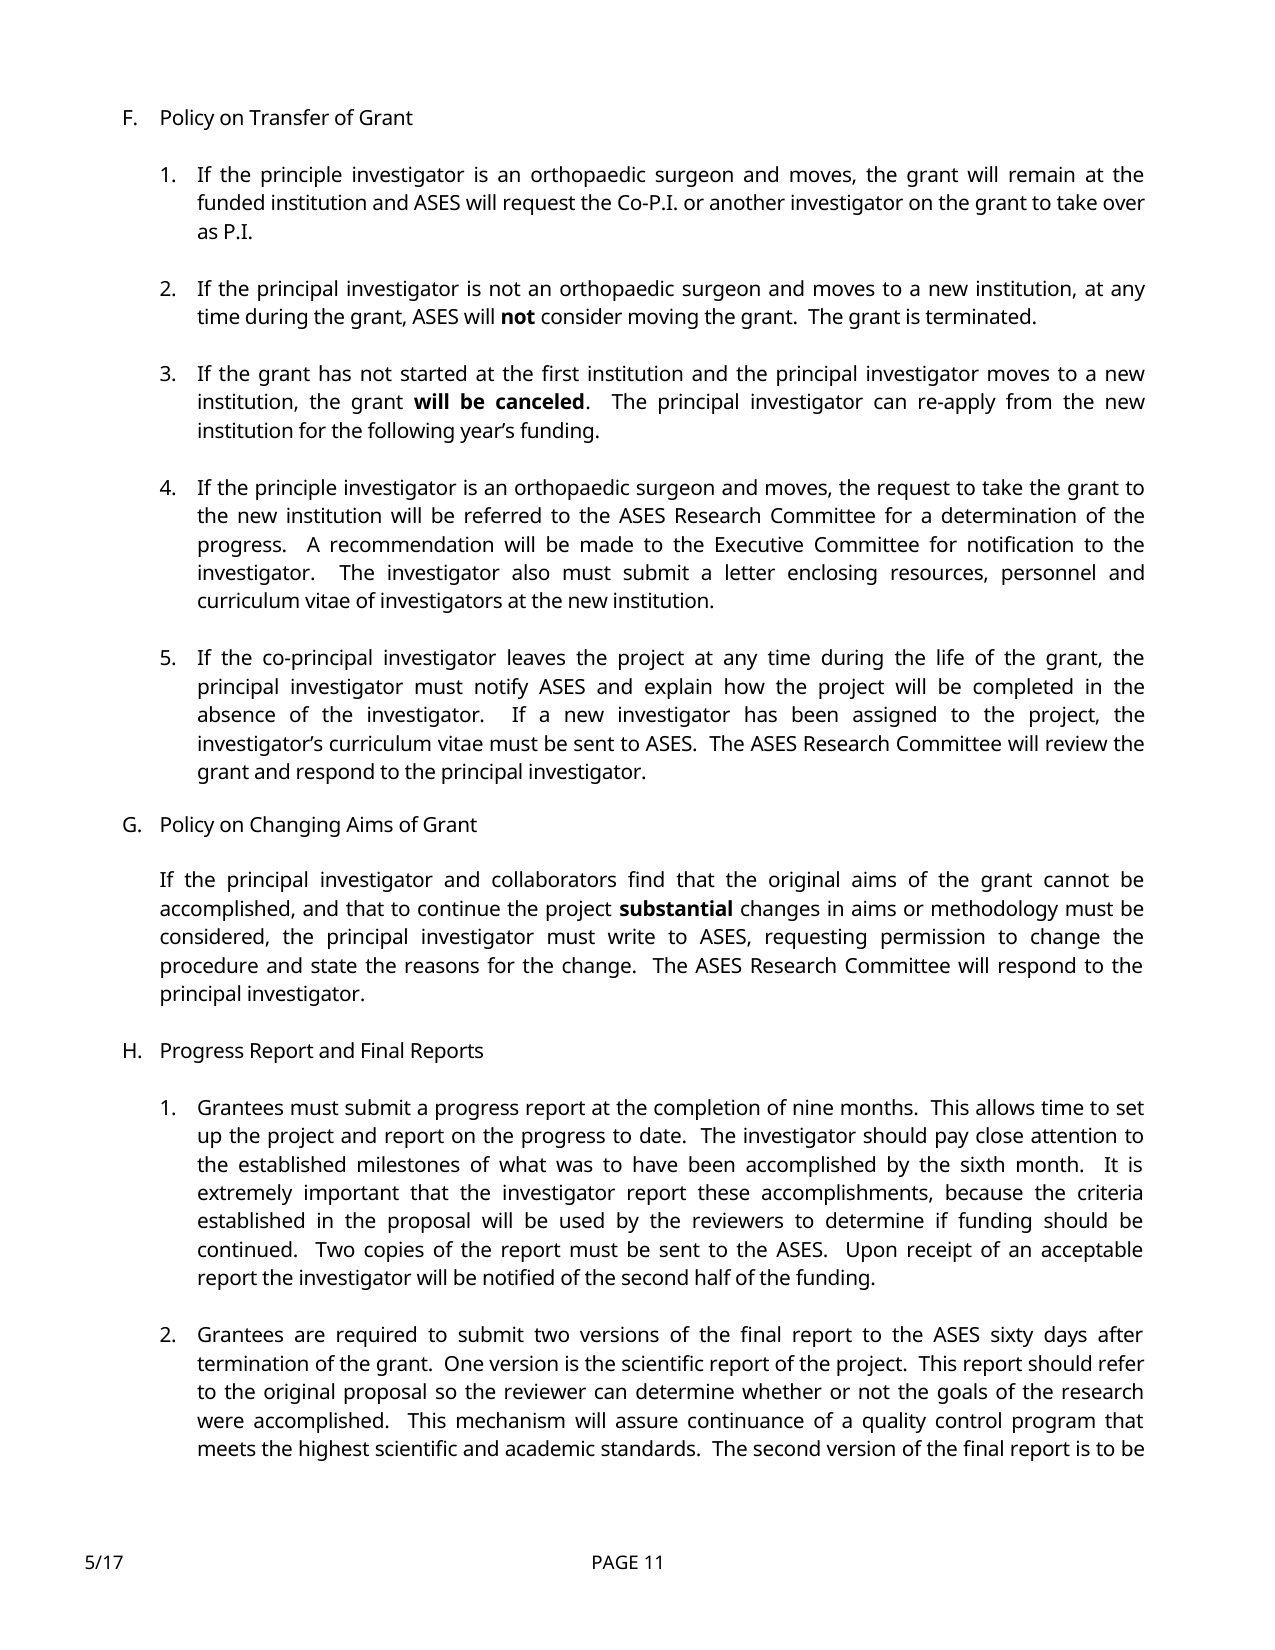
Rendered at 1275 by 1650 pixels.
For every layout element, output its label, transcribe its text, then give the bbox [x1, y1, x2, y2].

list If the co-principal investigator leaves the project at any time during the life of the grant, the principal investigator must notify ASES and explain how the project will be completed in the absence of the investigator. If a new investigator has been assigned to the project, the investigator’s curriculum vitae must be sent to ASES. The ASES Research Committee will review the grant and respond to the principal investigator. [159, 643, 1146, 786]
list Policy on Changing Aims of Grant [122, 814, 1146, 837]
list If the principal investigator is not an orthopaedic surgeon and moves to a new institution, at any time during the grant, ASES will not consider moving the grant. The grant is terminated. [159, 274, 1146, 331]
list If the grant has not started at the first institution and the principal investigator moves to a new institution, the grant will be canceled. The principal investigator can re-apply from the new institution for the following year’s funding. [159, 359, 1146, 444]
list If the principle investigator is an orthopaedic surgeon and moves, the grant will remain at the funded institution and ASES will request the Co-P.I. or another investigator on the grant to take over as P.I. [159, 160, 1146, 245]
list If the principal investigator and collaborators find that the original aims of the grant cannot be accomplished, and that to continue the project substantial changes in aims or methodology must be considered, the principal investigator must write to ASES, requesting permission to change the procedure and state the reasons for the change. The ASES Research Committee will respond to the principal investigator. [159, 865, 1145, 1008]
list If the principle investigator is an orthopaedic surgeon and moves, the request to take the grant to the new institution will be referred to the ASES Research Committee for a determination of the progress. A recommendation will be made to the Executive Committee for notification to the investigator. The investigator also must submit a letter enclosing resources, personnel and curriculum vitae of investigators at the new institution. [159, 473, 1146, 615]
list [159, 1320, 1145, 1463]
list Progress Report and Final Reports [122, 1036, 1145, 1064]
list Policy on Transfer of Grant [122, 103, 1146, 132]
list Grantees must submit a progress report at the completion of nine months. This allows time to set up the project and report on the progress to date. The investigator should pay close attention to the established milestones of what was to have been accomplished by the sixth month. It is extremely important that the investigator report these accomplishments, because the criteria established in the proposal will be used by the reviewers to determine if funding should be continued. Two copies of the report must be sent to the ASES. Upon receipt of an acceptable report the investigator will be notified of the second half of the funding. [159, 1093, 1145, 1292]
